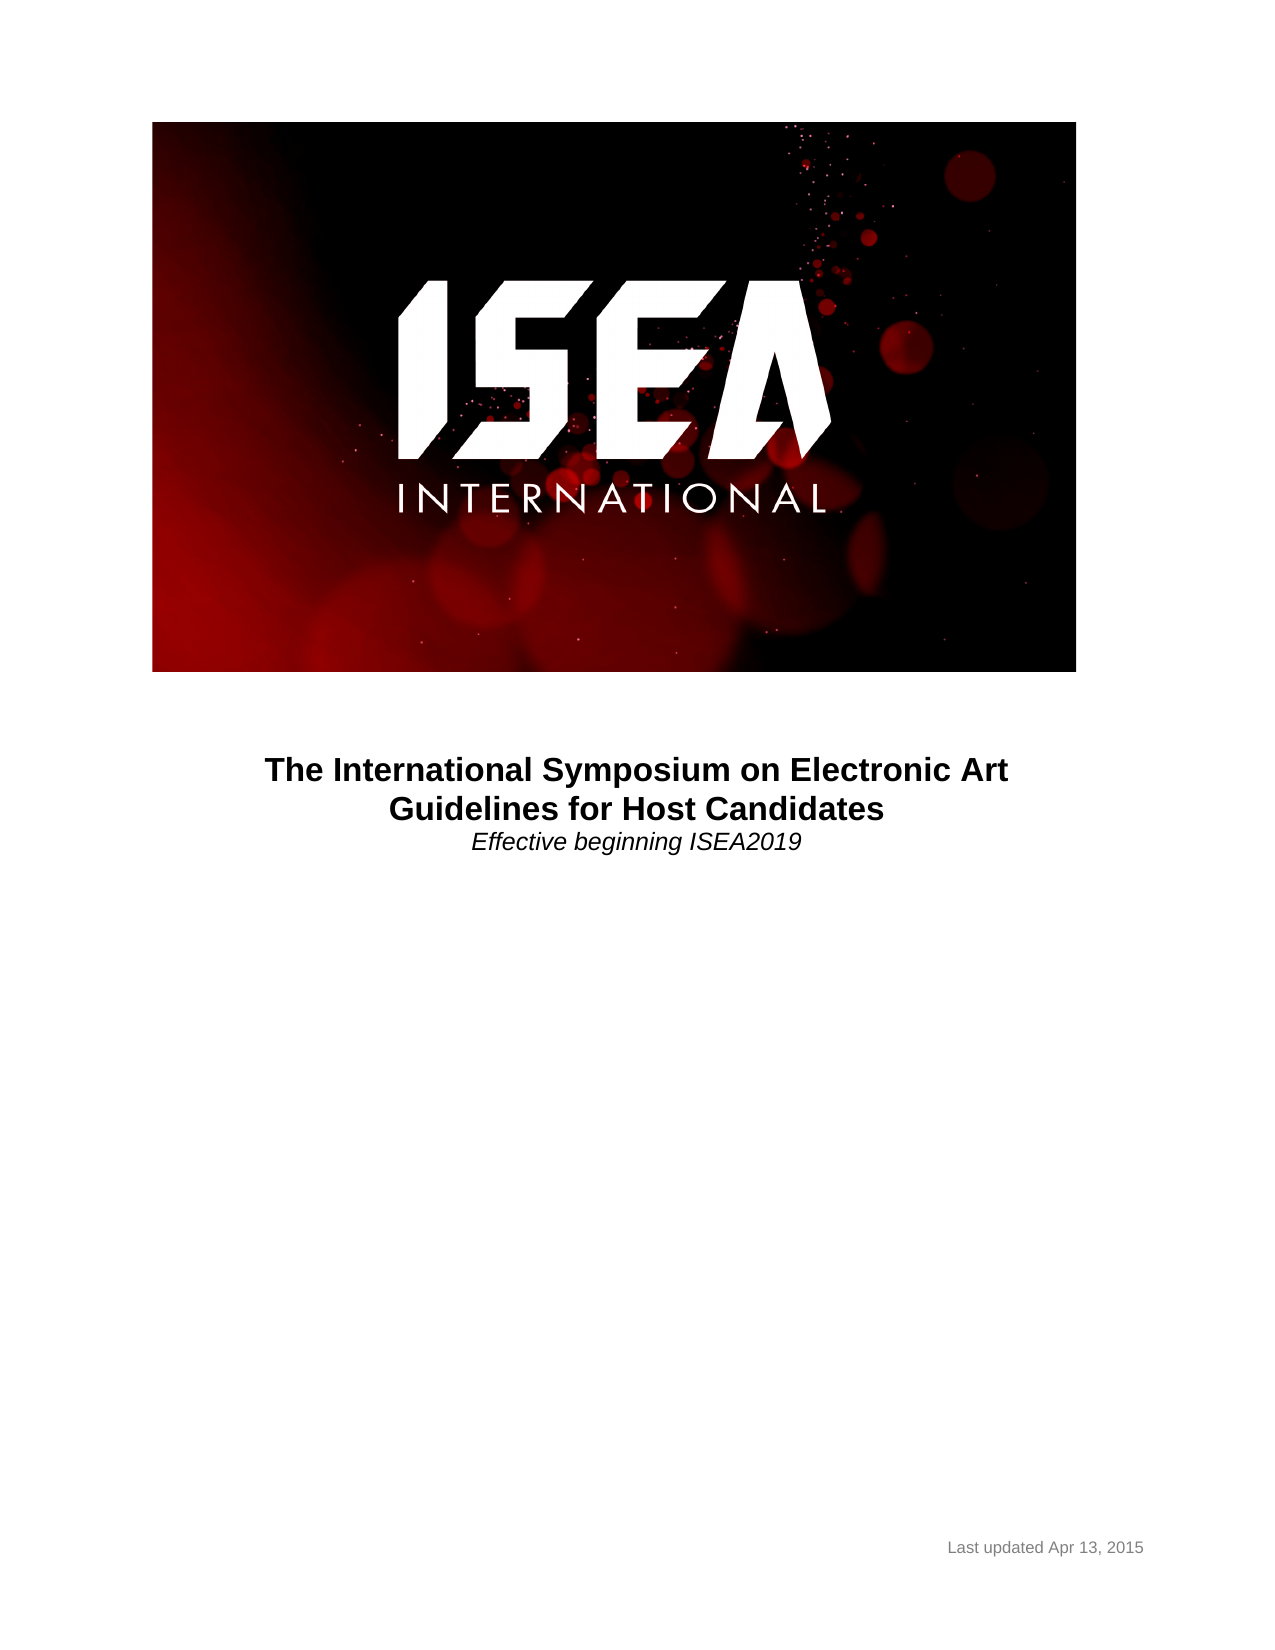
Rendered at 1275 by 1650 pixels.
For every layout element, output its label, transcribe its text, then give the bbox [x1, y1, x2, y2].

picture [152, 122, 1077, 672]
text The International Symposium on Electronic Art [184, 750, 1089, 789]
text Effective beginning ISEA2019 [184, 827, 1089, 856]
text Guidelines for Host Candidates [184, 789, 1089, 827]
